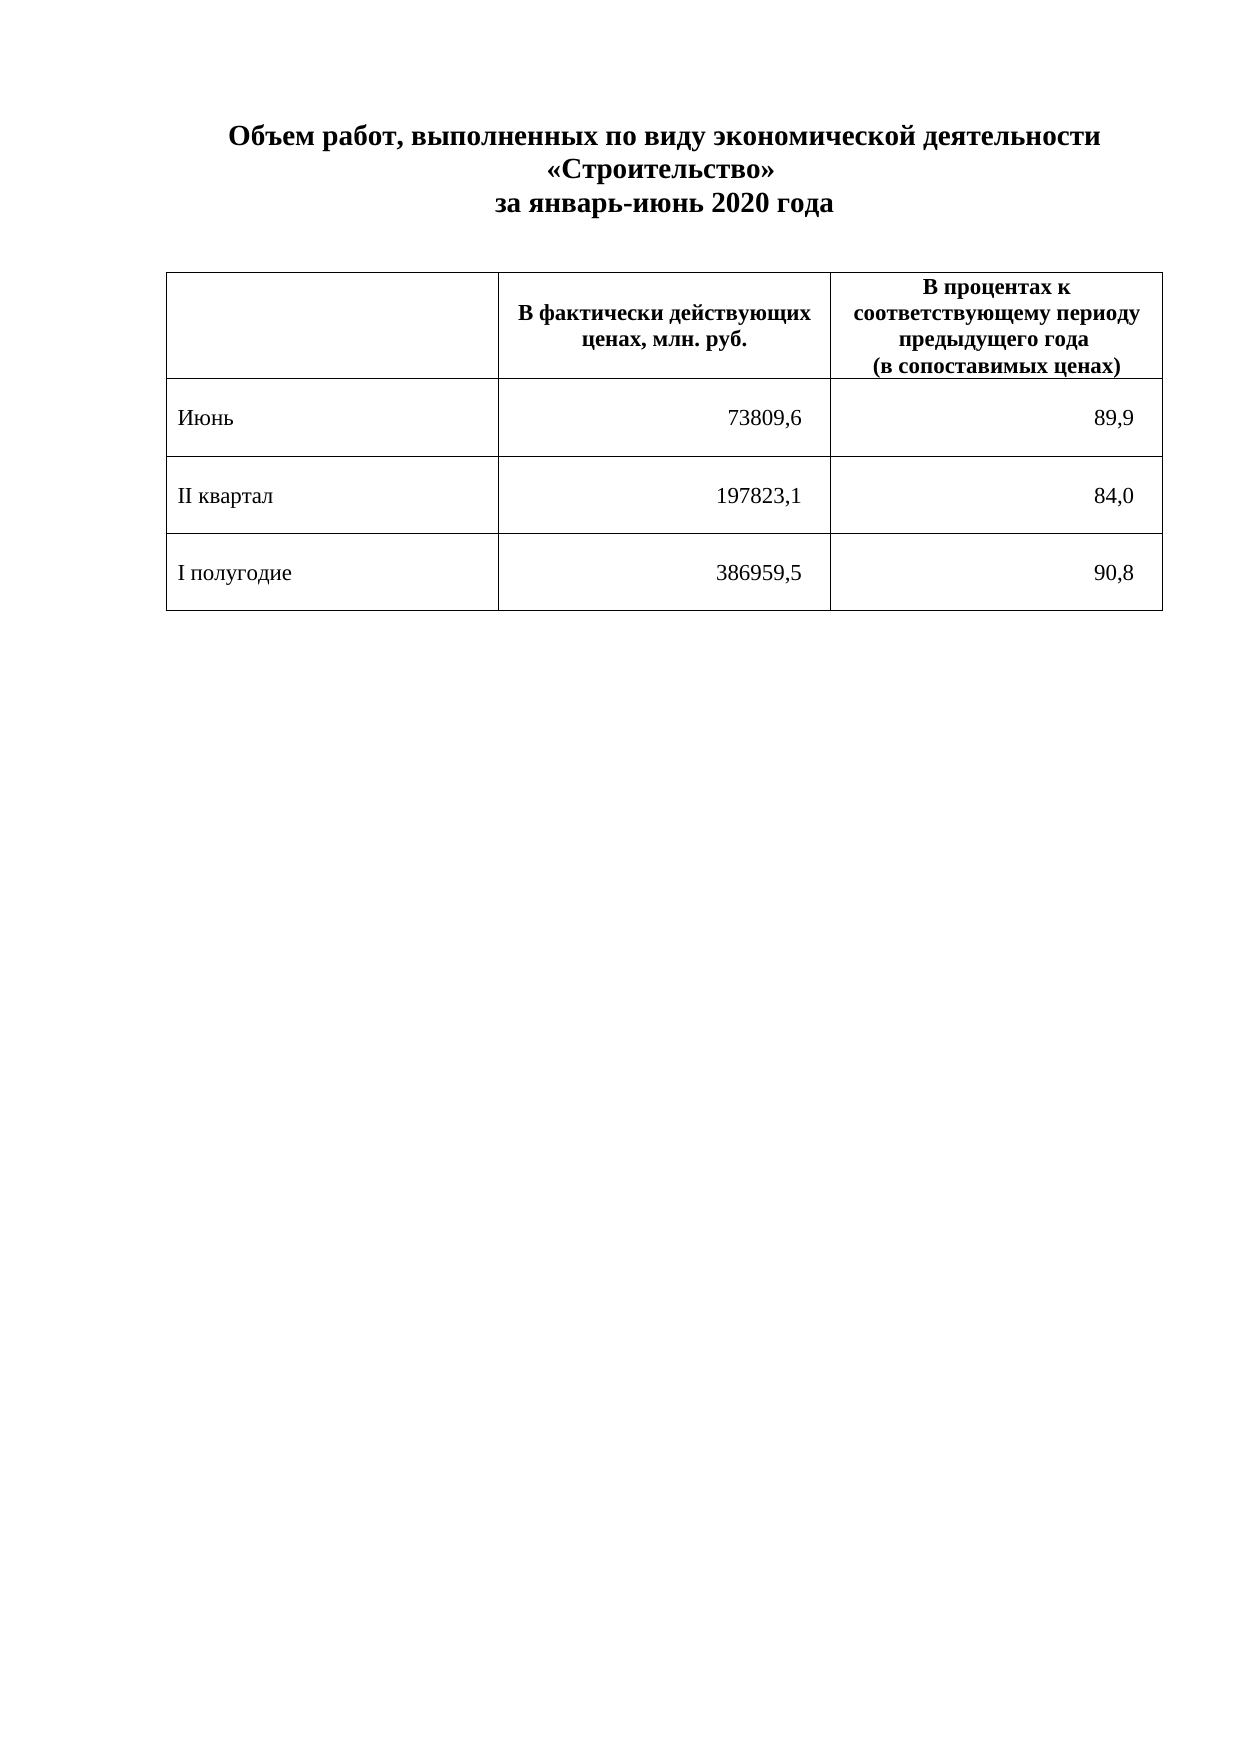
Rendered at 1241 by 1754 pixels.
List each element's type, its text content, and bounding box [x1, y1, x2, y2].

table_cell 84,0 [831, 457, 1162, 533]
table_cell 73809,6 [499, 379, 830, 456]
table_cell 89,9 [831, 379, 1162, 456]
text Объем работ, выполненных по виду экономической деятельности «Строительство» за январь-июнь 2020 года [177, 118, 1152, 219]
table_cell I полугодие [167, 534, 498, 610]
table_cell 197823,1 [499, 457, 830, 533]
table_header [167, 273, 498, 378]
table_cell Июнь [167, 379, 498, 456]
table_header В фактически действующих ценах, млн. руб. [499, 273, 830, 378]
table_cell II квартал [167, 457, 498, 533]
table_header В процентах к соответствующему периоду предыдущего года (в сопоставимых ценах) [831, 273, 1162, 378]
table_cell 90,8 [831, 534, 1162, 610]
table_cell 386959,5 [499, 534, 830, 610]
